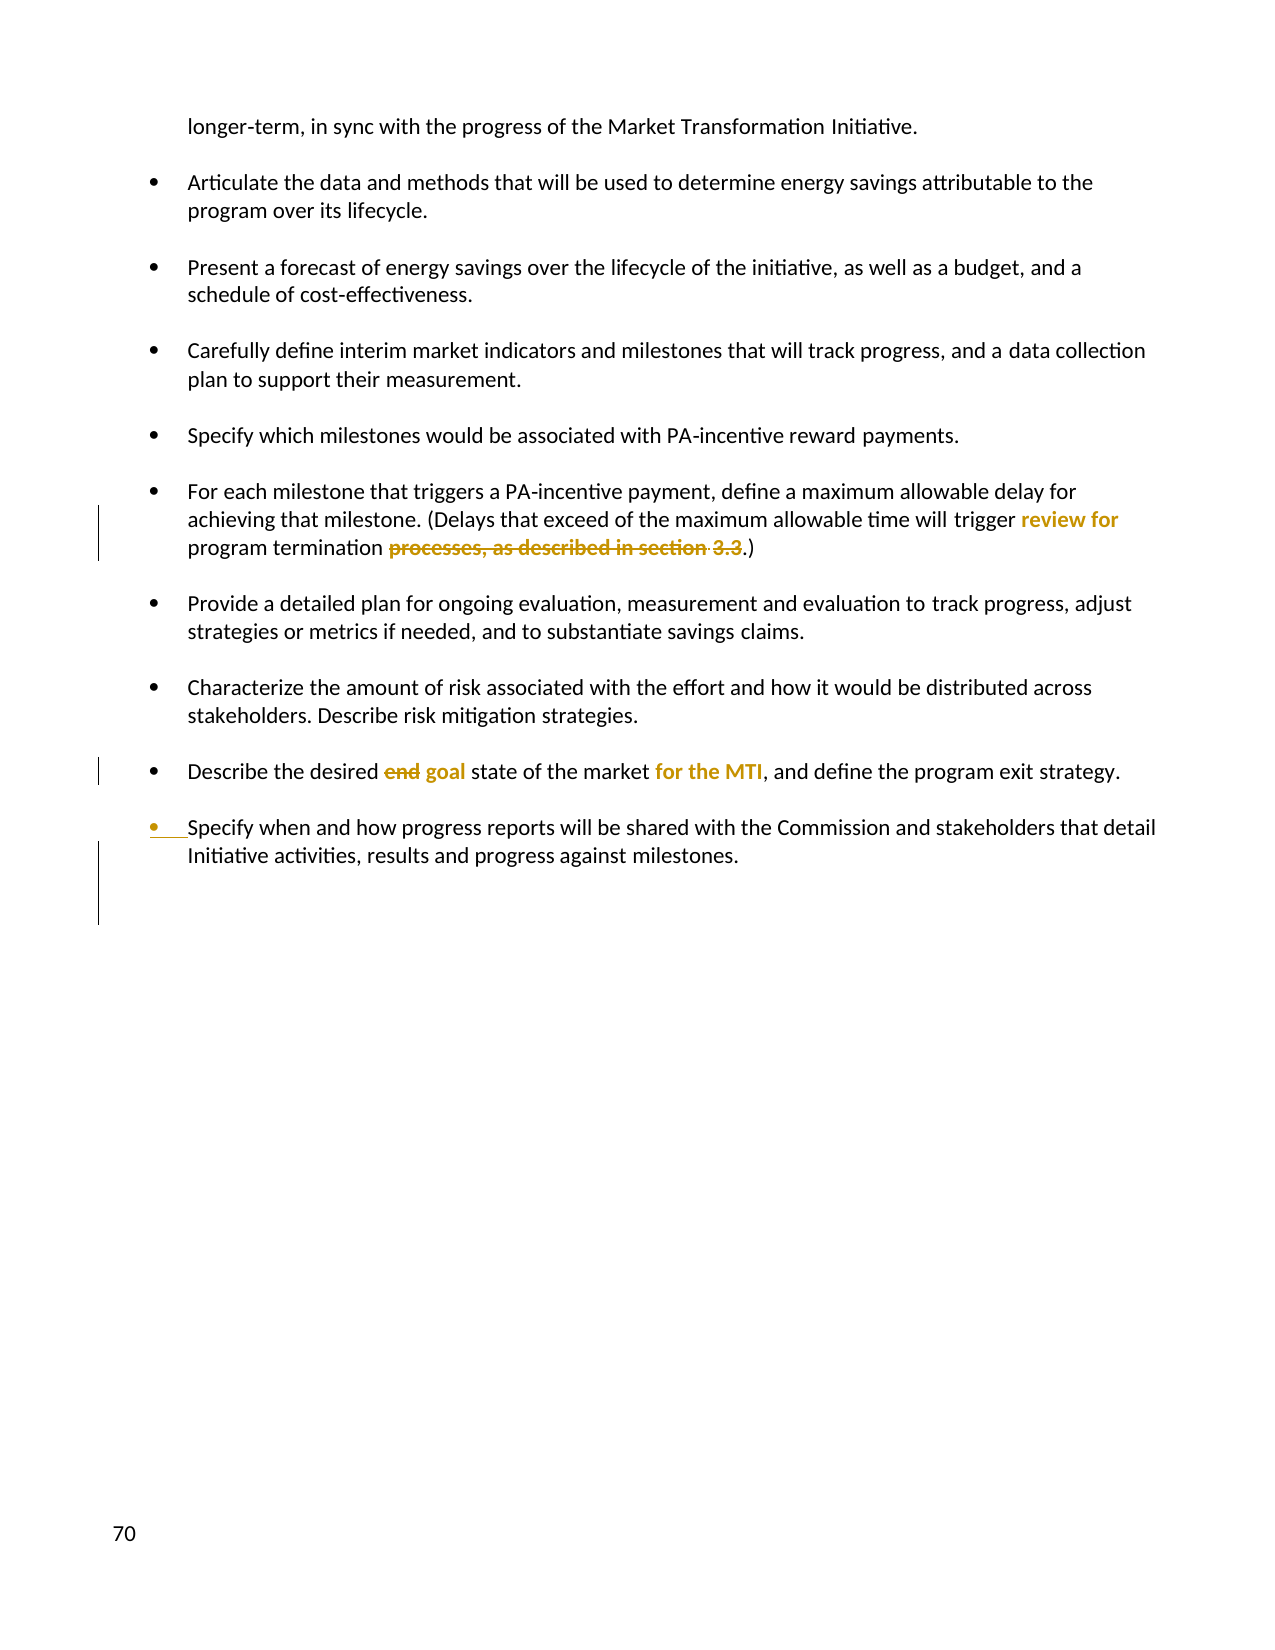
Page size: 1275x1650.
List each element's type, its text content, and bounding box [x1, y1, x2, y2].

list Provide a detailed plan for ongoing evaluation, measurement and evaluation to track progress, adjust strategies or metrics if needed, and to substantiate savings claims. [150, 589, 1162, 673]
list Specify which milestones would be associated with PA‐incentive reward payments. [150, 421, 1162, 477]
list Specify when and how progress reports will be shared with the Commission and stakeholders that detail Initiative activities, results and progress against milestones. [150, 813, 1162, 869]
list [150, 112, 1162, 168]
list Describe the desired end goal state of the market for the MTI, and define the program exit strategy. [150, 757, 1162, 813]
list Present a forecast of energy savings over the lifecycle of the initiative, as well as a budget, and a schedule of cost‐effectiveness. [150, 253, 1162, 337]
list For each milestone that triggers a PA‐incentive payment, define a maximum allowable delay for achieving that milestone. (Delays that exceed of the maximum allowable time will trigger review for program termination processes, as described in section 3.3.) [150, 477, 1162, 589]
list Characterize the amount of risk associated with the effort and how it would be distributed across stakeholders. Describe risk mitigation strategies. [150, 673, 1162, 757]
list Articulate the data and methods that will be used to determine energy savings attributable to the program over its lifecycle. [150, 168, 1162, 253]
list Carefully define interim market indicators and milestones that will track progress, and a data collection plan to support their measurement. [150, 337, 1162, 421]
